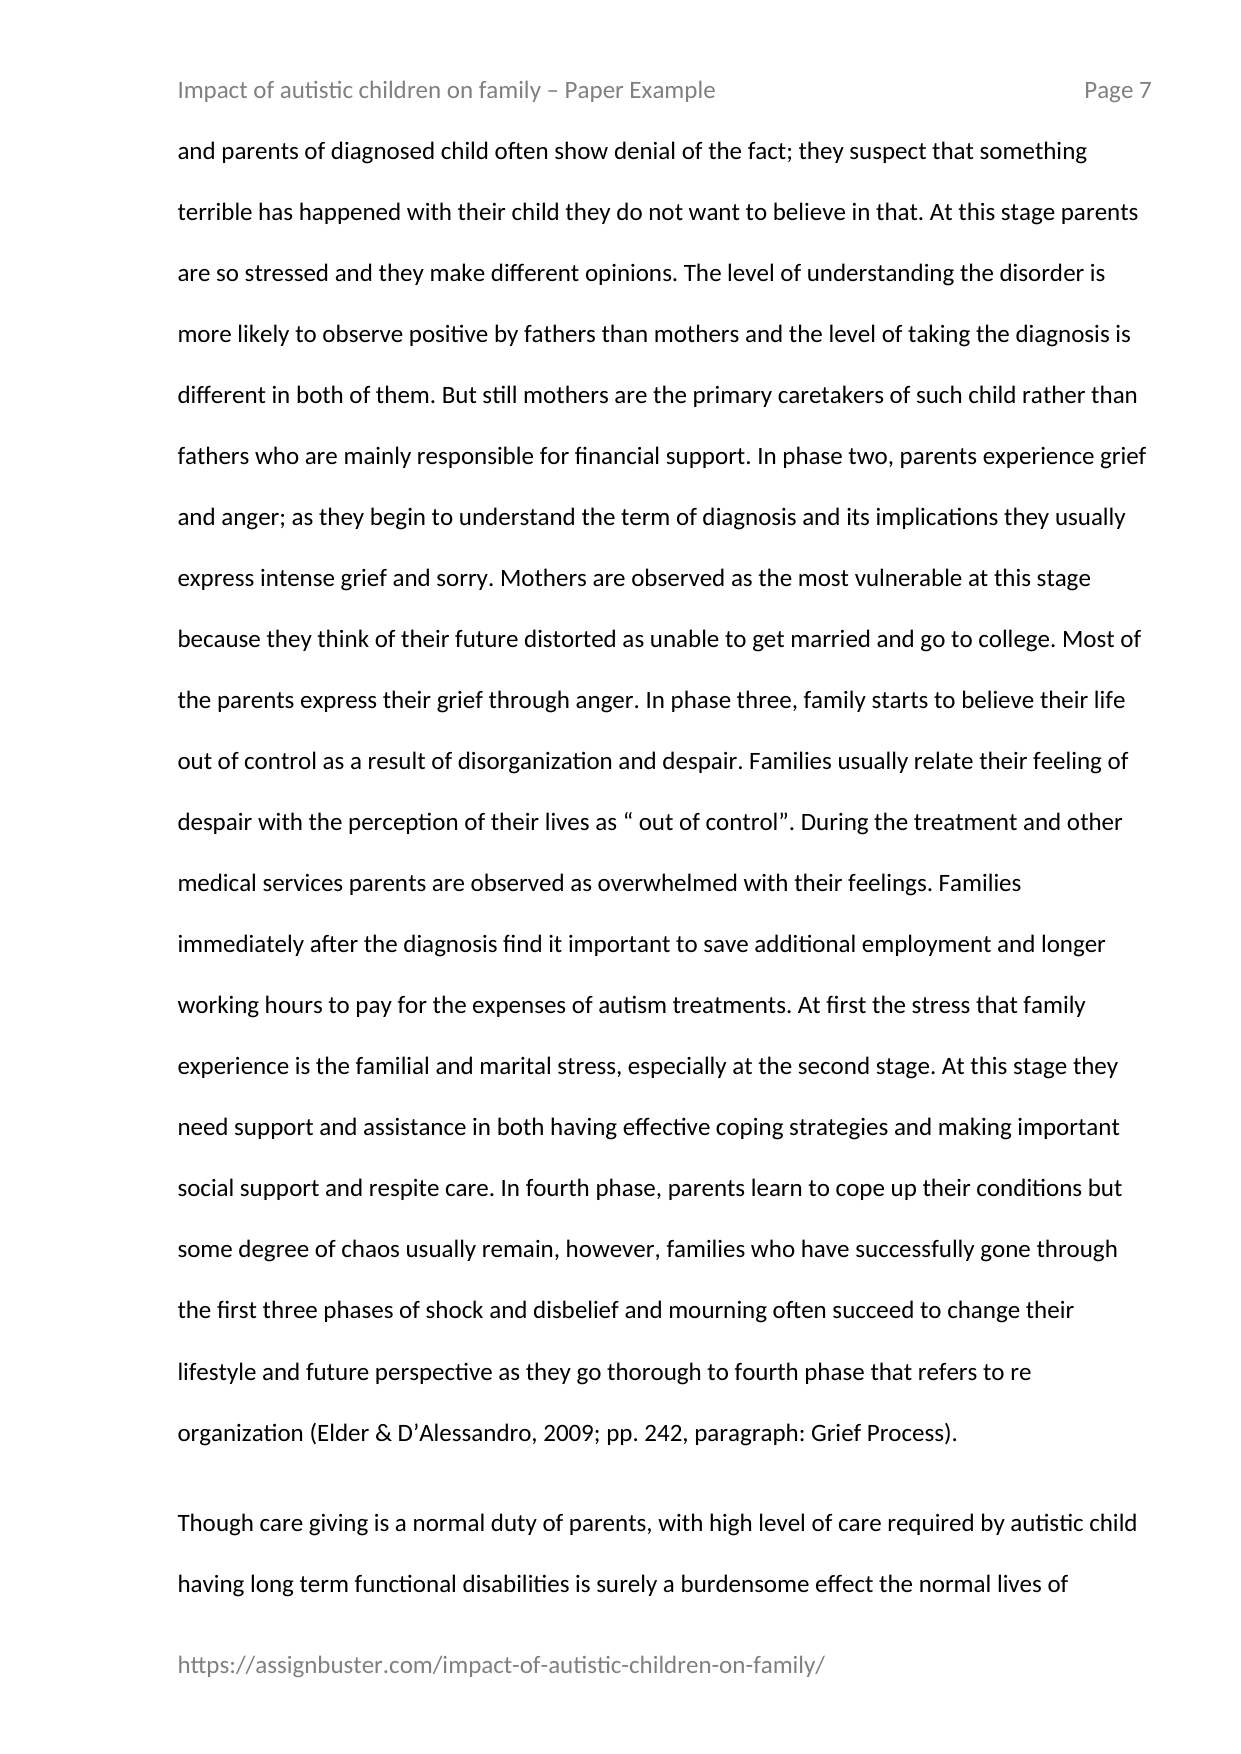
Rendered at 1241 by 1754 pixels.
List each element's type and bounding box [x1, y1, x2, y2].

text [177, 1507, 1152, 1599]
text [177, 135, 1152, 1447]
